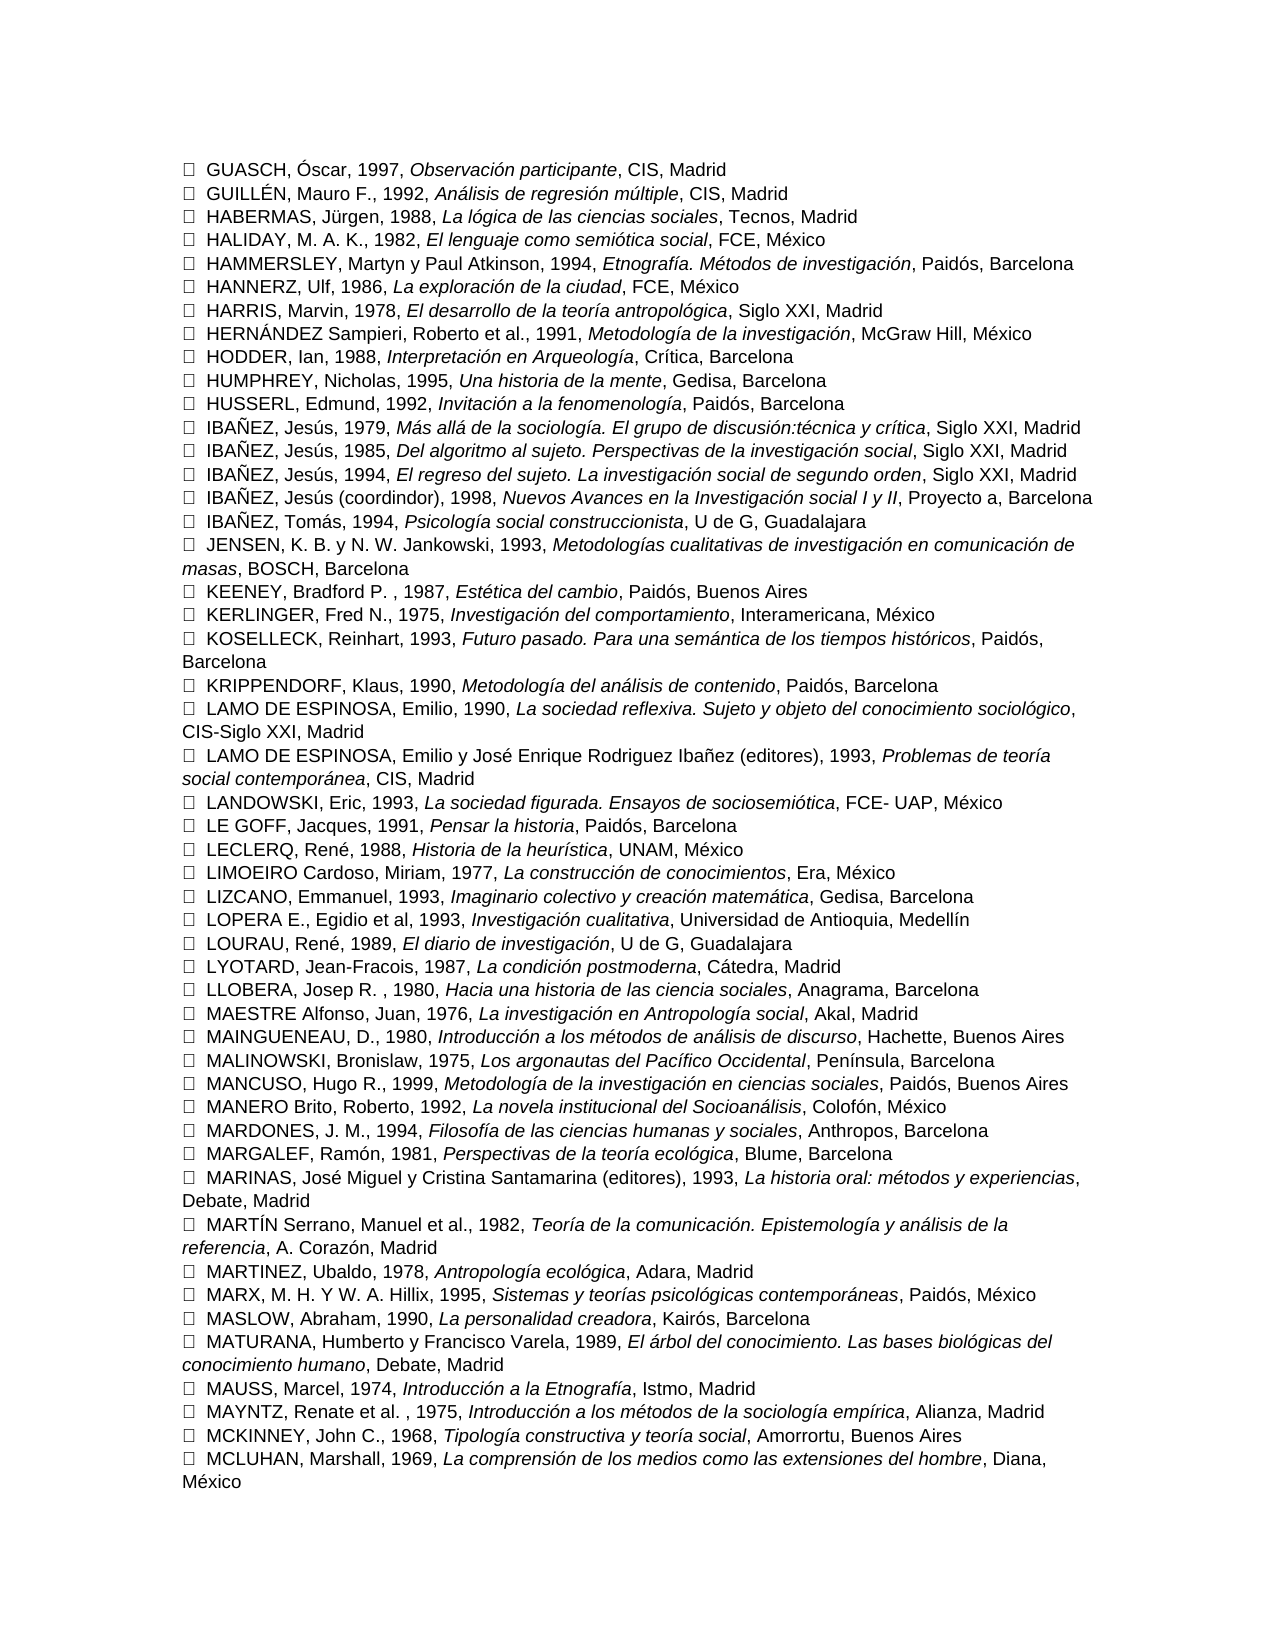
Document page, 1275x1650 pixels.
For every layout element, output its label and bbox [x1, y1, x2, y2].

table_header [177, 148, 1098, 1502]
